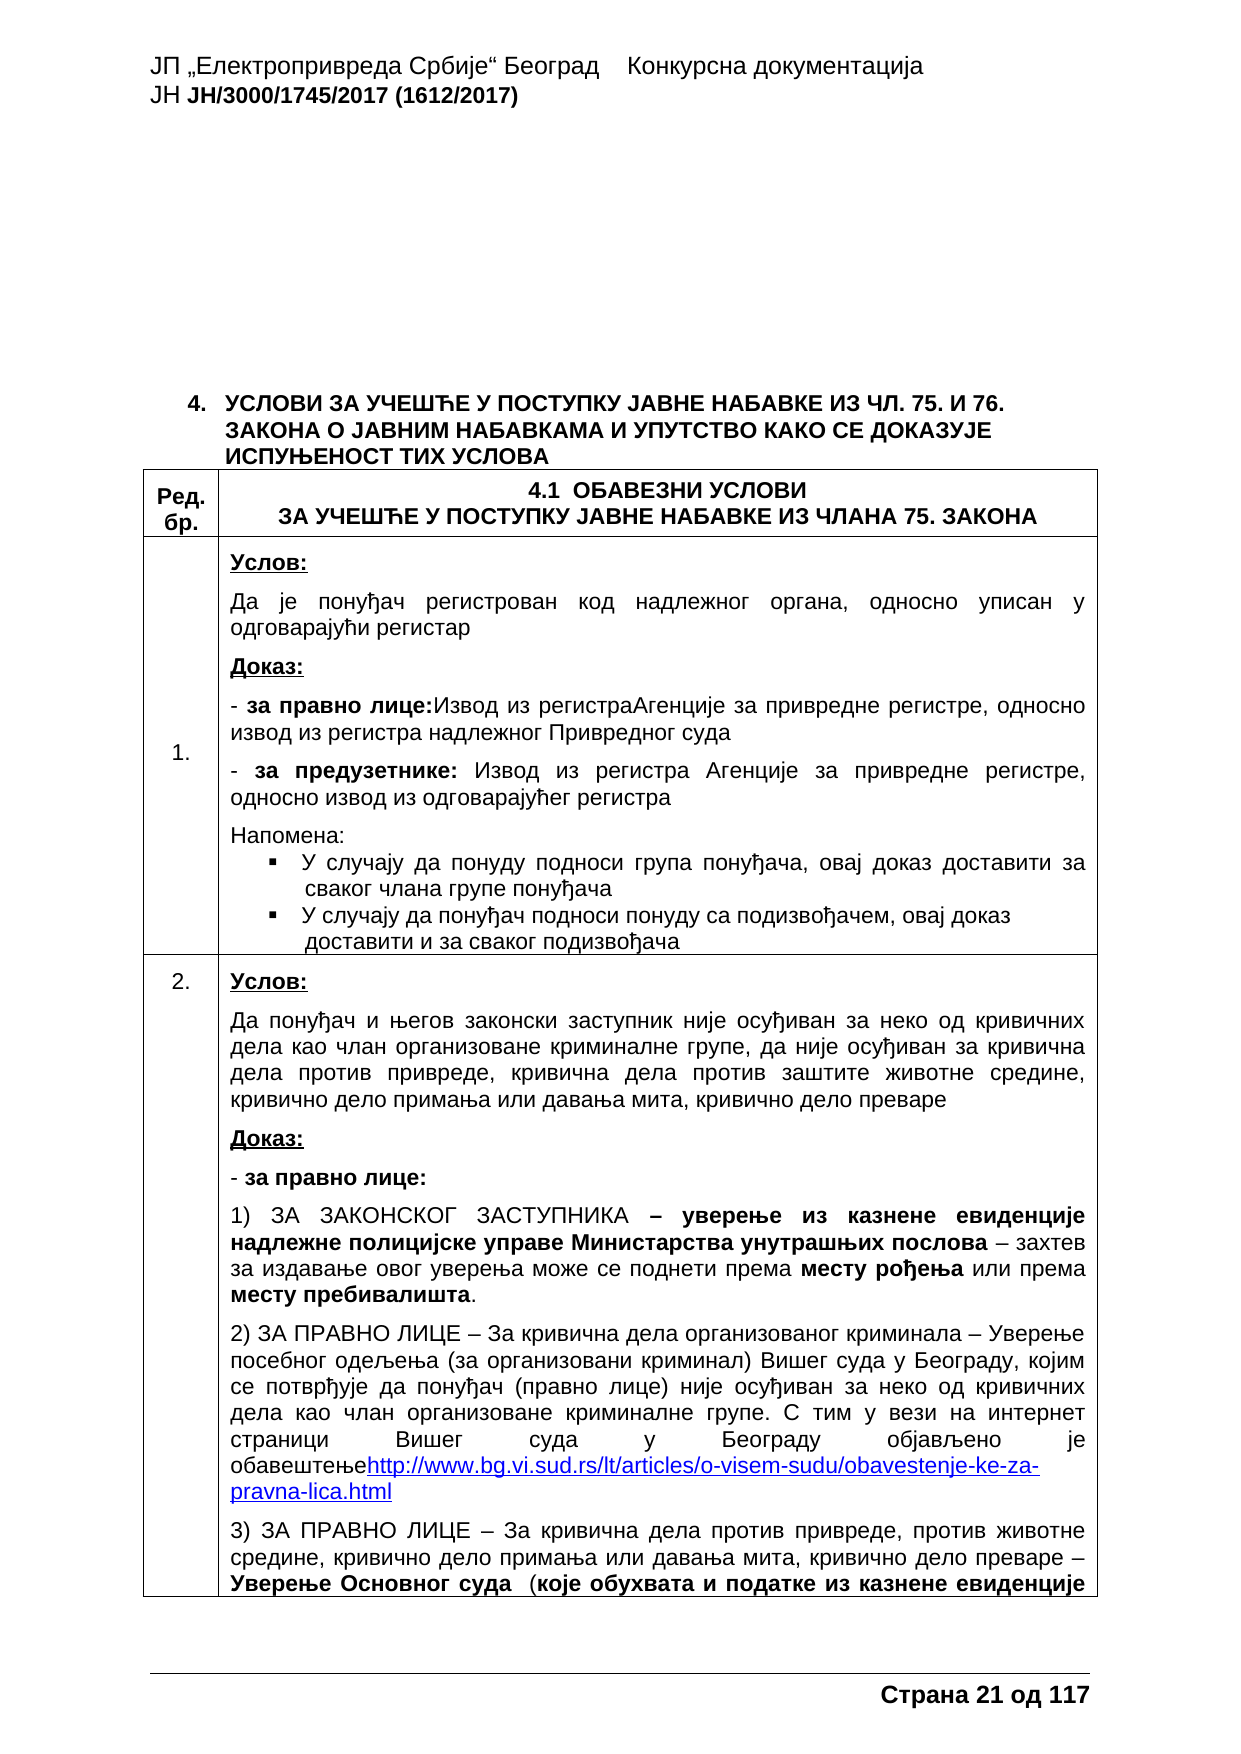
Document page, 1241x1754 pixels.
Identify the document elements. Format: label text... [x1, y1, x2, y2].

subtitle УСЛОВИ ЗА УЧЕШЋЕ У ПОСТУПКУ ЈАВНЕ НАБАВКЕ ИЗ ЧЛ. 75. И 76. ЗАКОНА О ЈАВНИМ НАБАВКАМА И УПУТСТВО КАКО СЕ ДОКАЗУЈЕ ИСПУЊЕНОСТ ТИХ УСЛОВА [187, 390, 1090, 469]
table_cell 2. [144, 955, 218, 1596]
table_header Ред. бр. [144, 470, 218, 536]
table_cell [219, 955, 1097, 1596]
table_header 4.1 ОБАВЕЗНИ УСЛОВИ ЗА УЧЕШЋЕ У ПОСТУПКУ ЈАВНЕ НАБАВКЕ ИЗ ЧЛАНА 75. ЗАКОНА [219, 470, 1097, 536]
table_cell 1. [144, 537, 218, 954]
table_cell Услов: Да је понуђач регистрован код надлежног органа, односно уписан у одговарајући регистар Доказ: - за правно лице:Извод из регистраАгенције за привредне регистре, односно извод из регистра надлежног Привредног суда - за предузетнике: Извод из регистра Агенције за привредне регистре, односно извод из одговарајућег регистра Напомена: У случају да понуду подноси група понуђача, овај доказ доставити за сваког члана групе понуђача У случају да понуђач подноси понуду са подизвођачем, овај доказ доставити и за сваког подизвођача [219, 537, 1097, 954]
